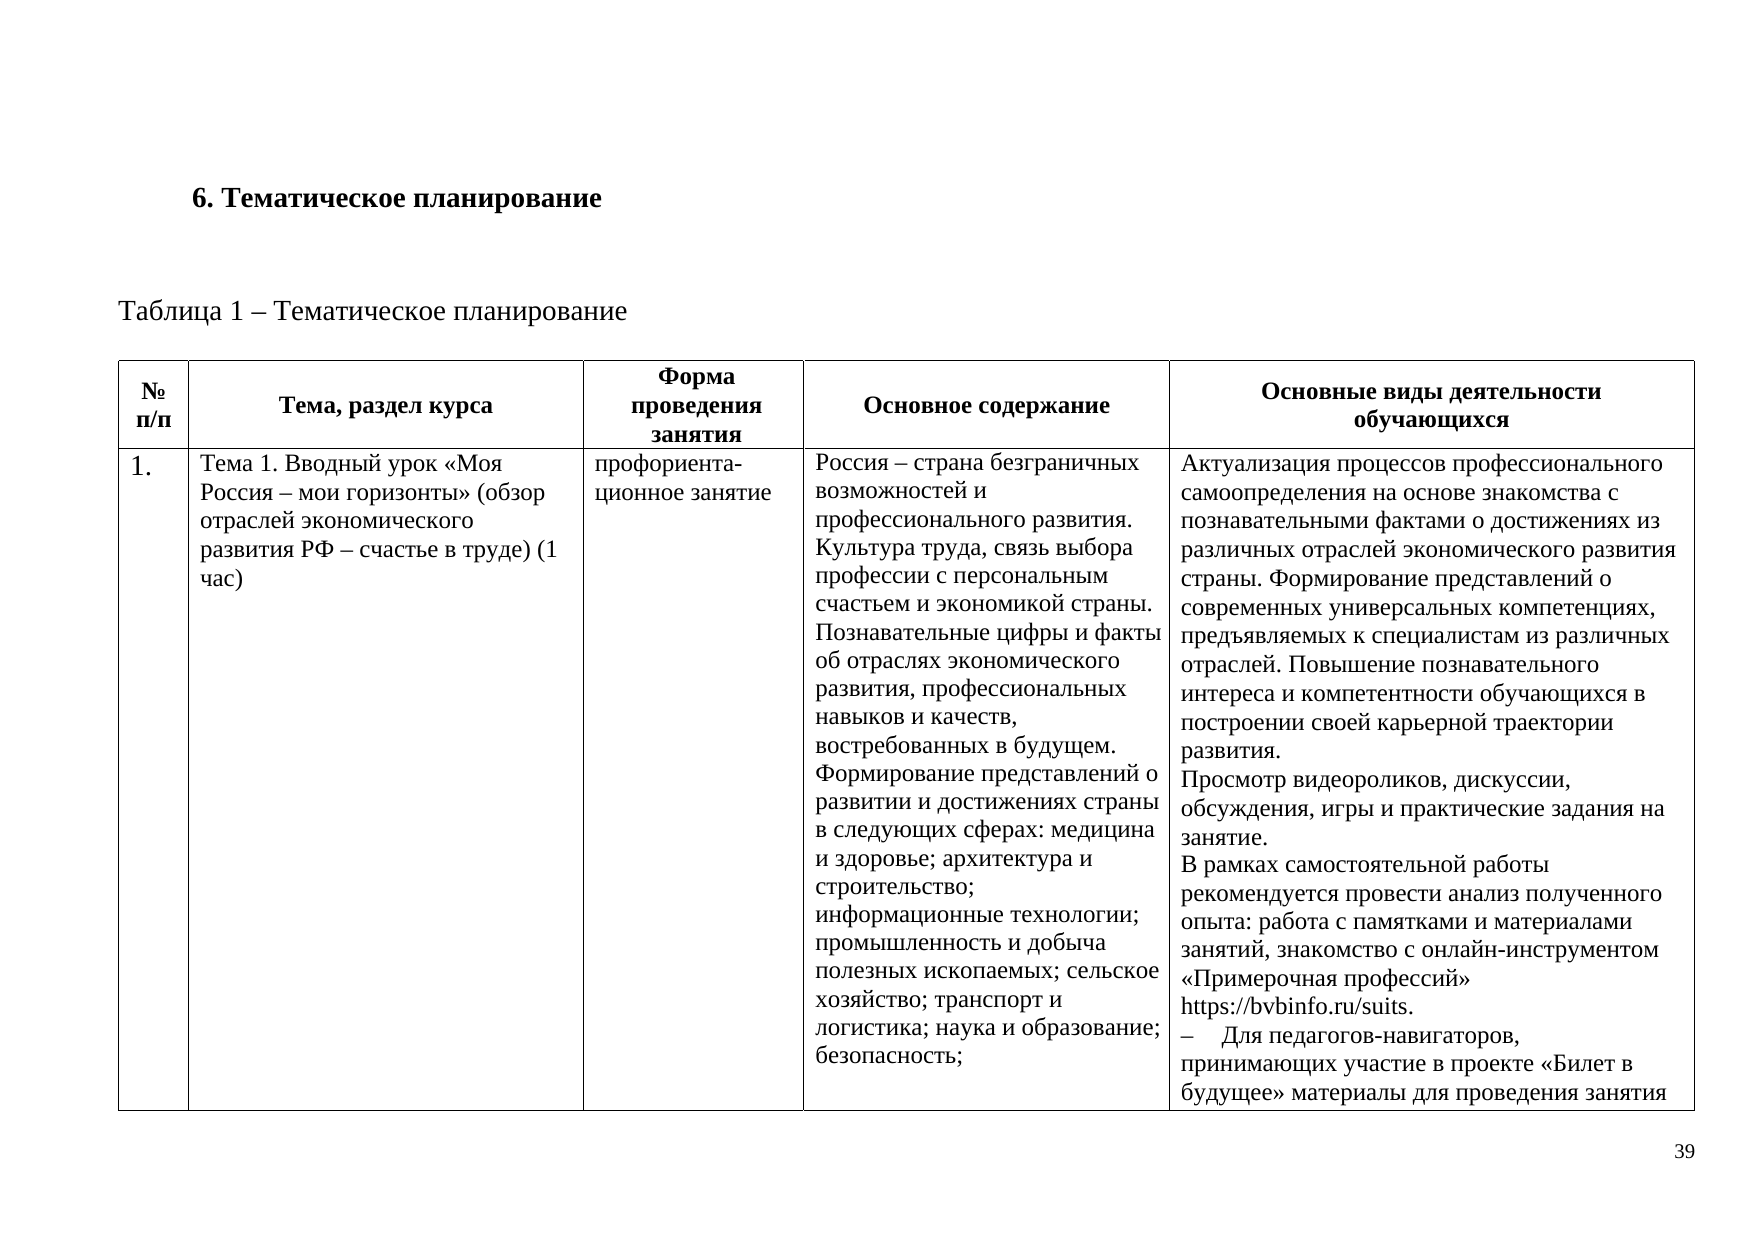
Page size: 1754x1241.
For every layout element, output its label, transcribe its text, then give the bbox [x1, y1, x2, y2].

text Тема, раздел курса [278, 390, 560, 419]
text 1. [130, 448, 173, 482]
text профориента-ционное занятие [594, 448, 778, 505]
text 6. Тематическое планирование [192, 180, 1697, 214]
text Форма проведения занятия [628, 361, 765, 447]
text Основное содержание [863, 390, 1159, 419]
text В рамках самостоятельной работы рекомендуется провести анализ полученного опыта: работа с памятками и материалами занятий, знакомство с онлайн-инструментом «Примерочная профессий» https://bvbinfo.ru/suits. [1181, 850, 1669, 1020]
text ‒ Для педагогов-навигаторов, принимающих участие в проекте «Билет в будущее» материалы для проведения занятия [1181, 1020, 1673, 1106]
text Просмотр видеороликов, дискуссии, обсуждения, игры и практические задания на занятие. [1181, 764, 1671, 850]
text Тема 1. Вводный урок «Моя Россия – мои горизонты» (обзор отраслей экономического развития РФ – счастье в труде) (1 час) [200, 448, 564, 592]
text Актуализация процессов профессионального самоопределения на основе знакомства с познавательными фактами о достижениях из различных отраслей экономического развития страны. Формирование представлений о современных универсальных компетенциях, предъявляемых к специалистам из различных отраслей. Повышение познавательного интереса и компетентности обучающихся в построении своей карьерной траектории развития. [1181, 448, 1683, 764]
text 39 [1674, 1138, 1697, 1163]
text Россия – страна безграничных возможностей и профессионального развития. Культура труда, связь выбора профессии с персональным счастьем и экономикой страны. Познавательные цифры и факты об отраслях экономического развития, профессиональных навыков и качеств, востребованных в будущем. Формирование представлений о развитии и достижениях страны в следующих сферах: медицина и здоровье; архитектура и строительство; информационные технологии; промышленность и добыча полезных ископаемых; сельское хозяйство; транспорт и логистика; наука и образование; безопасность; [815, 448, 1163, 1069]
text Таблица 1 – Тематическое планирование [118, 293, 1697, 326]
text Основные виды деятельности обучающихся [1261, 376, 1609, 433]
text № п/п [136, 376, 177, 433]
